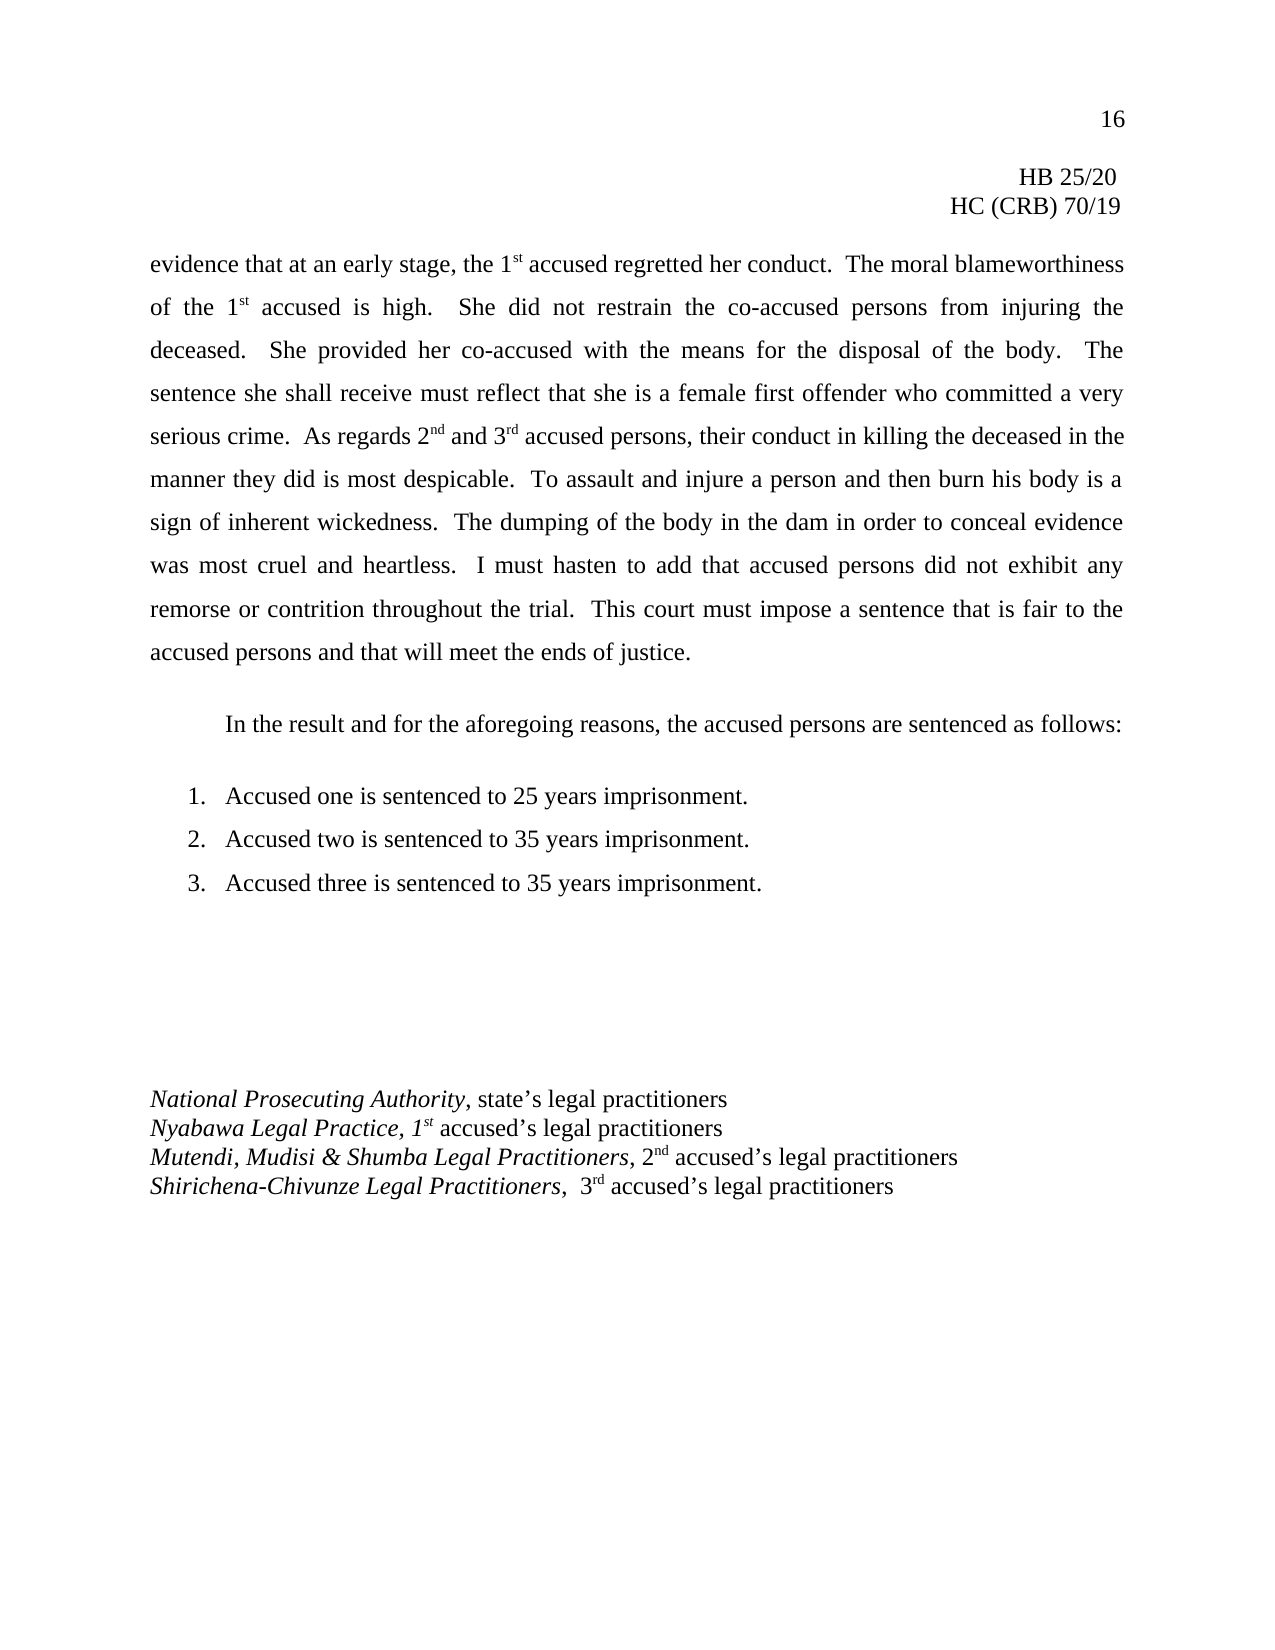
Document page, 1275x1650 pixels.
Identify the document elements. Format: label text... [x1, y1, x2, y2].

text In the result and for the aforegoing reasons, the accused persons are sentenced as follows: [150, 709, 1125, 738]
text Mutendi, Mudisi & Shumba Legal Practitioners, 2nd accused’s legal practitioners [150, 1142, 1125, 1171]
list Accused three is sentenced to 35 years imprisonment. [187, 868, 1125, 896]
list Accused one is sentenced to 25 years imprisonment. [187, 781, 1125, 810]
text Nyabawa Legal Practice, 1st accused’s legal practitioners [150, 1113, 1125, 1142]
text Shirichena-Chivunze Legal Practitioners, 3rd accused’s legal practitioners [150, 1171, 1125, 1199]
list Accused two is sentenced to 35 years imprisonment. [187, 824, 1125, 853]
text National Prosecuting Authority, state’s legal practitioners [150, 1084, 1125, 1113]
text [150, 249, 1125, 666]
